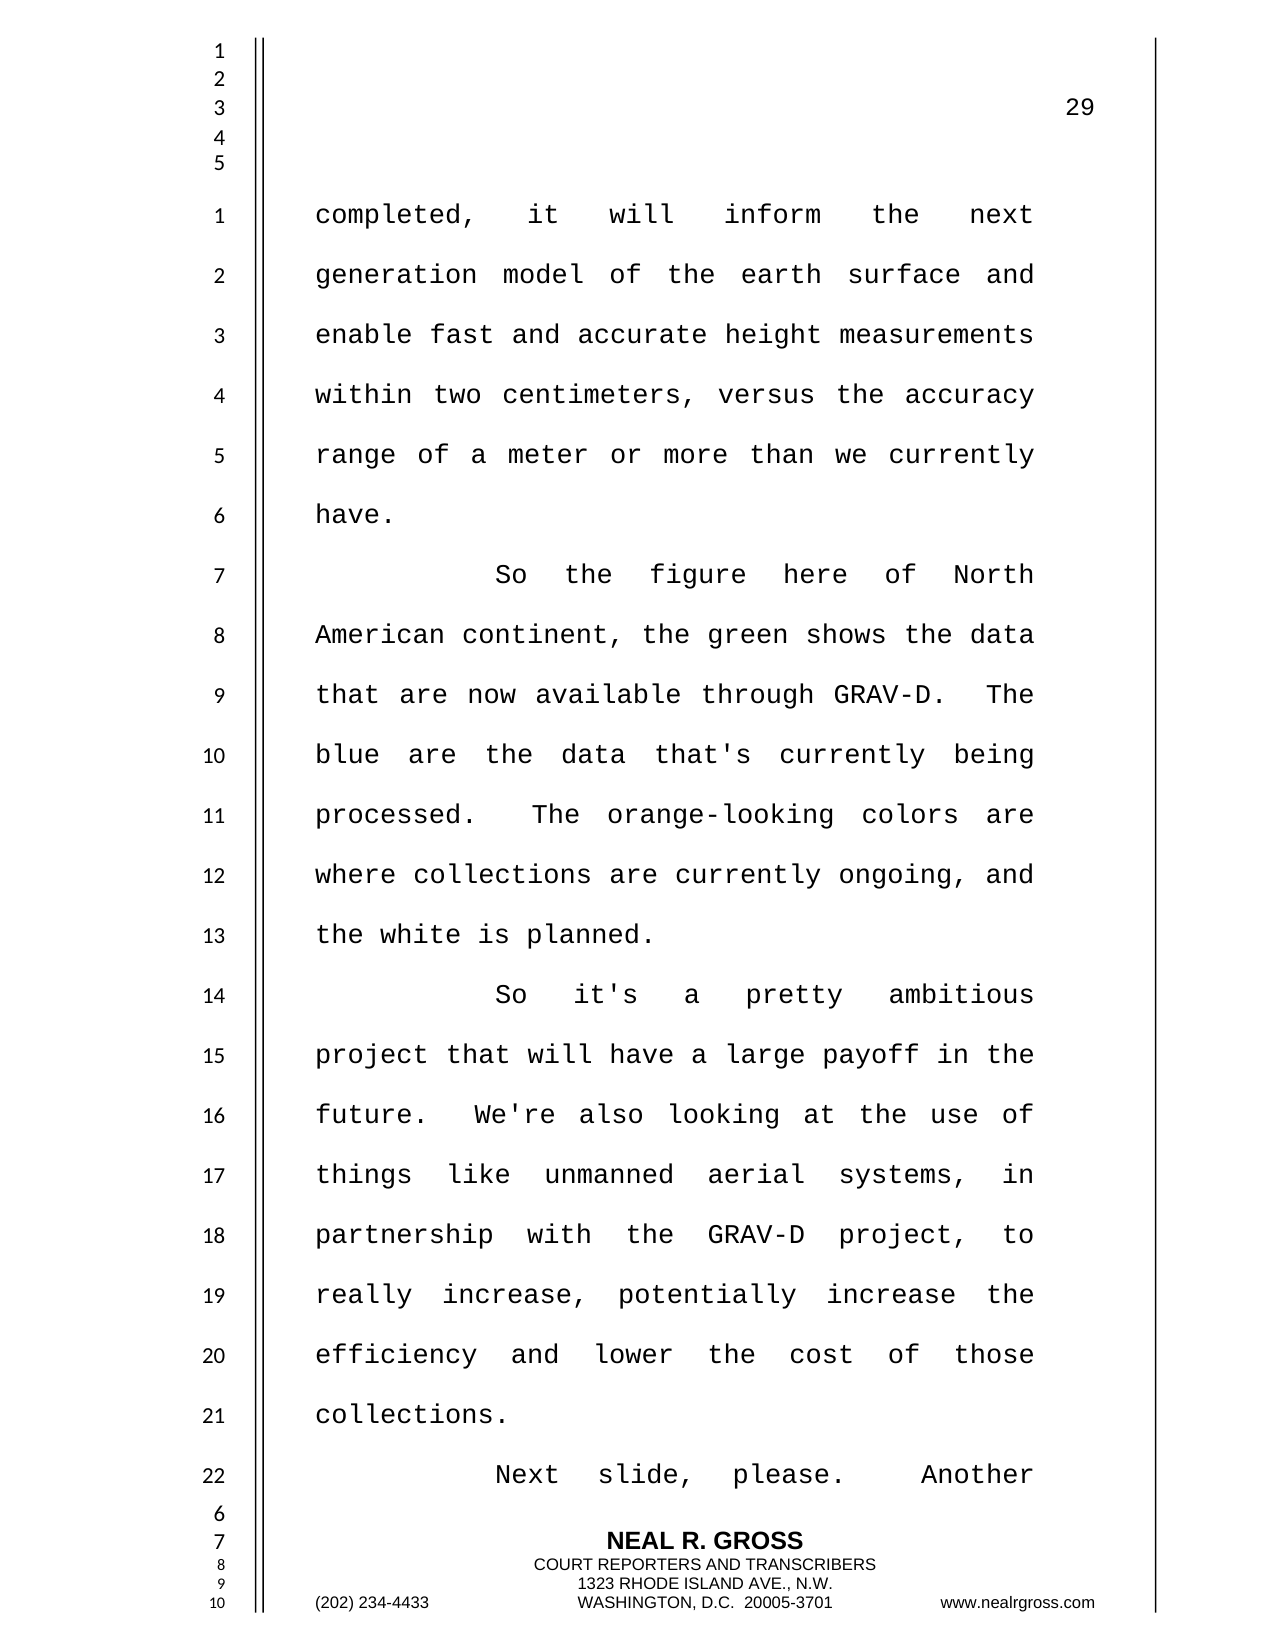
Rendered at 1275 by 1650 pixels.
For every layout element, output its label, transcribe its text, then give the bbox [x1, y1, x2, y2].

text So it's a pretty ambitious project that will have a large payoff in the future. We're also looking at the use of things like unmanned aerial systems, in partnership with the GRAV-D project, to really increase, potentially increase the efficiency and lower the cost of those collections. [315, 956, 1035, 1436]
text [315, 1436, 1035, 1496]
text So the figure here of North American continent, the green shows the data that are now available through GRAV-D. The blue are the data that's currently being processed. The orange-looking colors are where collections are currently ongoing, and the white is planned. [315, 536, 1035, 956]
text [315, 176, 1035, 536]
